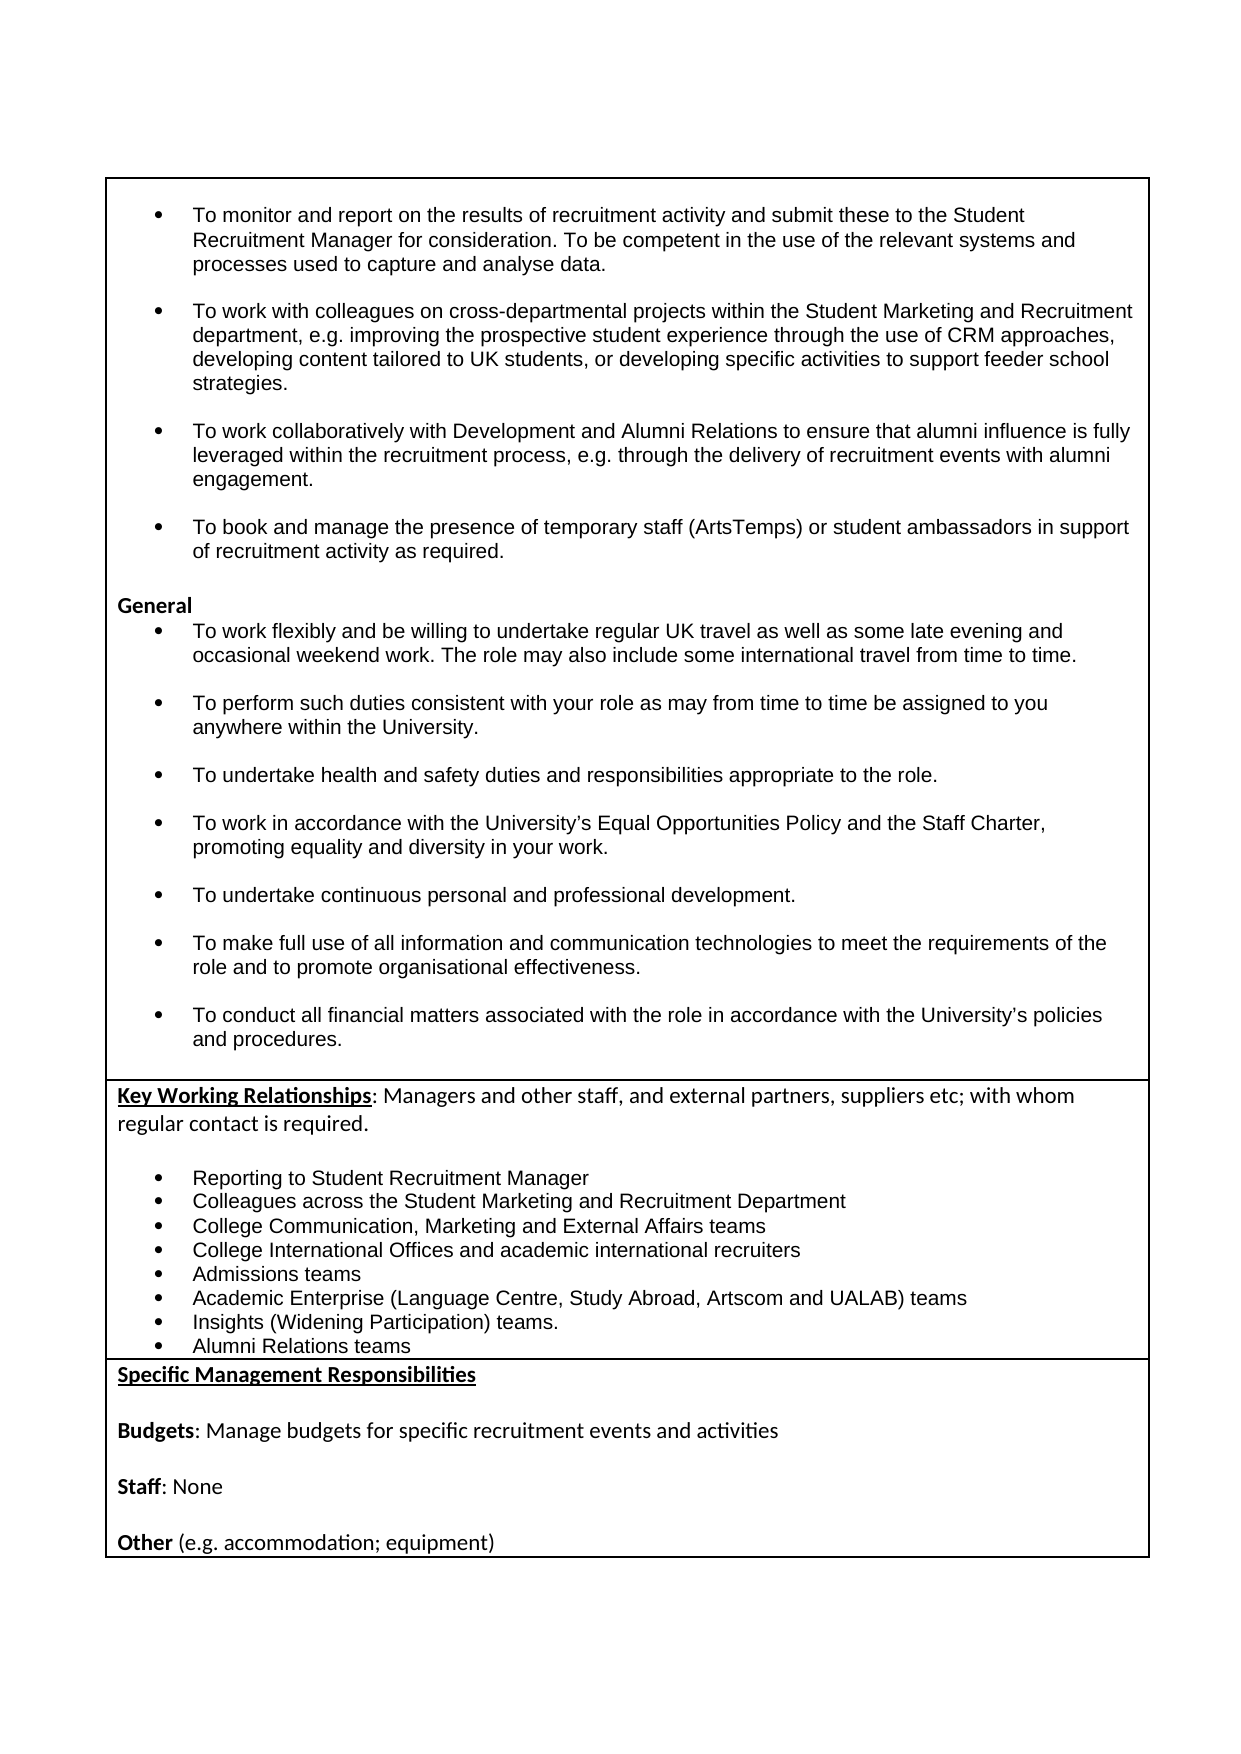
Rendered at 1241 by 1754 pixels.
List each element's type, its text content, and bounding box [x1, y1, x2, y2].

table_cell Specific Management Responsibilities Budgets: Manage budgets for specific recruitment events and activities Staff: None Other (e.g. accommodation; equipment) [107, 1360, 1148, 1556]
table_cell Key Working Relationships: Managers and other staff, and external partners, suppliers etc; with whom regular contact is required. Reporting to Student Recruitment Manager Colleagues across the Student Marketing and Recruitment Department College Communication, Marketing and External Affairs teams College International Offices and academic international recruiters Admissions teams Academic Enterprise (Language Centre, Study Abroad, Artscom and UALAB) teams Insights (Widening Participation) teams. Alumni Relations teams [107, 1081, 1148, 1358]
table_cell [107, 179, 1148, 1079]
